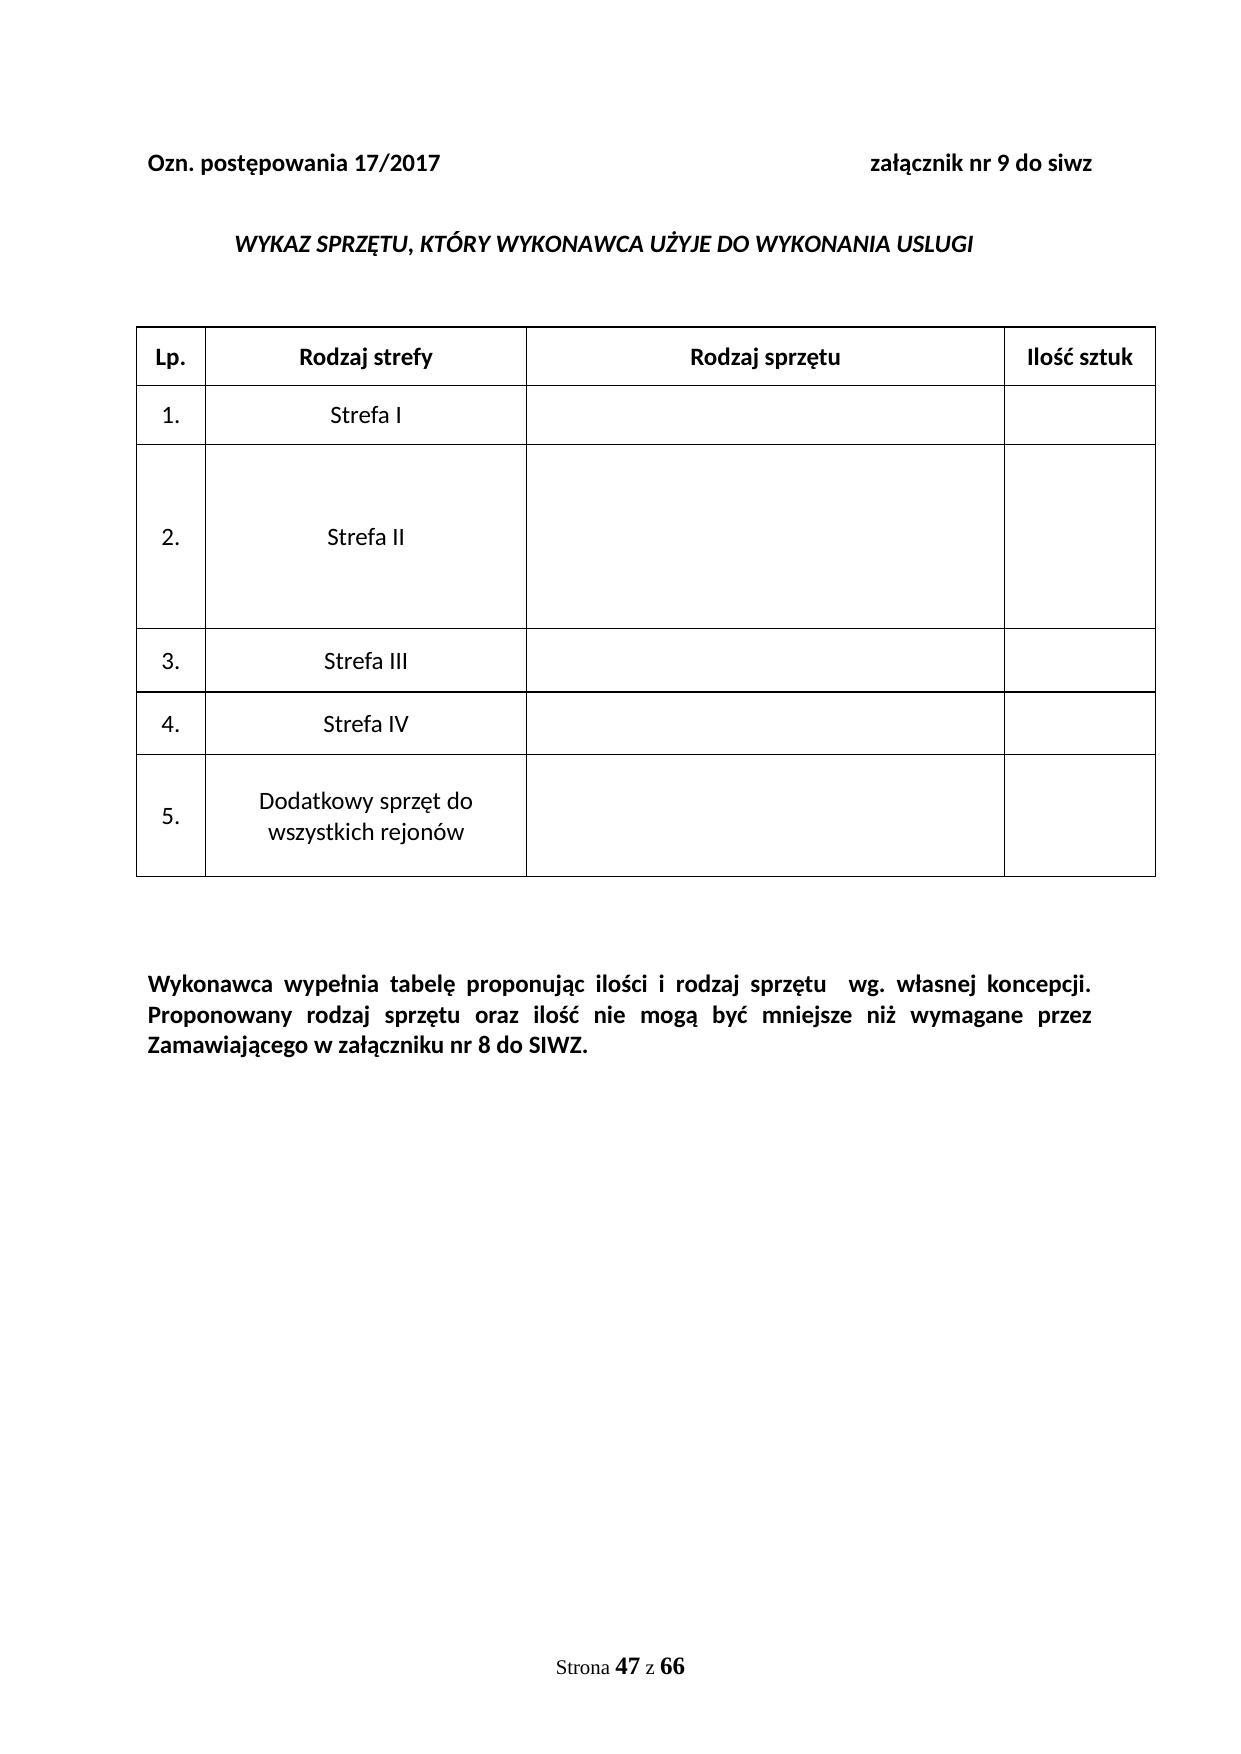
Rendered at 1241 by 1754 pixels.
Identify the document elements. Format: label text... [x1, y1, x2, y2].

table_cell Strefa IV [206, 693, 526, 754]
table_cell 2. [137, 445, 205, 628]
table_cell Strefa II [206, 445, 526, 628]
table_cell Strefa III [206, 629, 526, 691]
subtitle WYKAZ SPRZĘTU, KTÓRY WYKONAWCA UŻYJE DO WYKONANIA USLUGI [118, 228, 1093, 259]
table_cell 1. [137, 386, 205, 444]
text Wykonawca wypełnia tabelę proponując ilości i rodzaj sprzętu wg. własnej koncepcji. Proponowany rodzaj sprzętu oraz ilość nie mogą być mniejsze niż wymagane przez Zamawiającego w załączniku nr 8 do SIWZ. [148, 968, 1093, 1060]
subtitle Ozn. postępowania 17/2017 załącznik nr 9 do siwz [148, 148, 1093, 178]
table_cell [527, 445, 1004, 628]
table_header Ilość sztuk [1005, 328, 1155, 385]
table_header Lp. [137, 328, 205, 385]
table_cell [527, 629, 1004, 691]
table_cell [1005, 445, 1155, 628]
table_header Rodzaj strefy [206, 328, 526, 385]
table_cell 5. [137, 755, 205, 876]
table_cell 4. [137, 693, 205, 754]
table_cell Dodatkowy sprzęt do wszystkich rejonów [206, 755, 526, 876]
table_cell [1005, 386, 1155, 444]
table_cell [527, 386, 1004, 444]
table_cell 3. [137, 629, 205, 691]
table_cell Strefa I [206, 386, 526, 444]
table_cell [1005, 629, 1155, 691]
table_cell [527, 755, 1004, 876]
table_cell [1005, 693, 1155, 754]
table_header Rodzaj sprzętu [527, 328, 1004, 385]
table_cell [527, 693, 1004, 754]
table_cell [1005, 755, 1155, 876]
